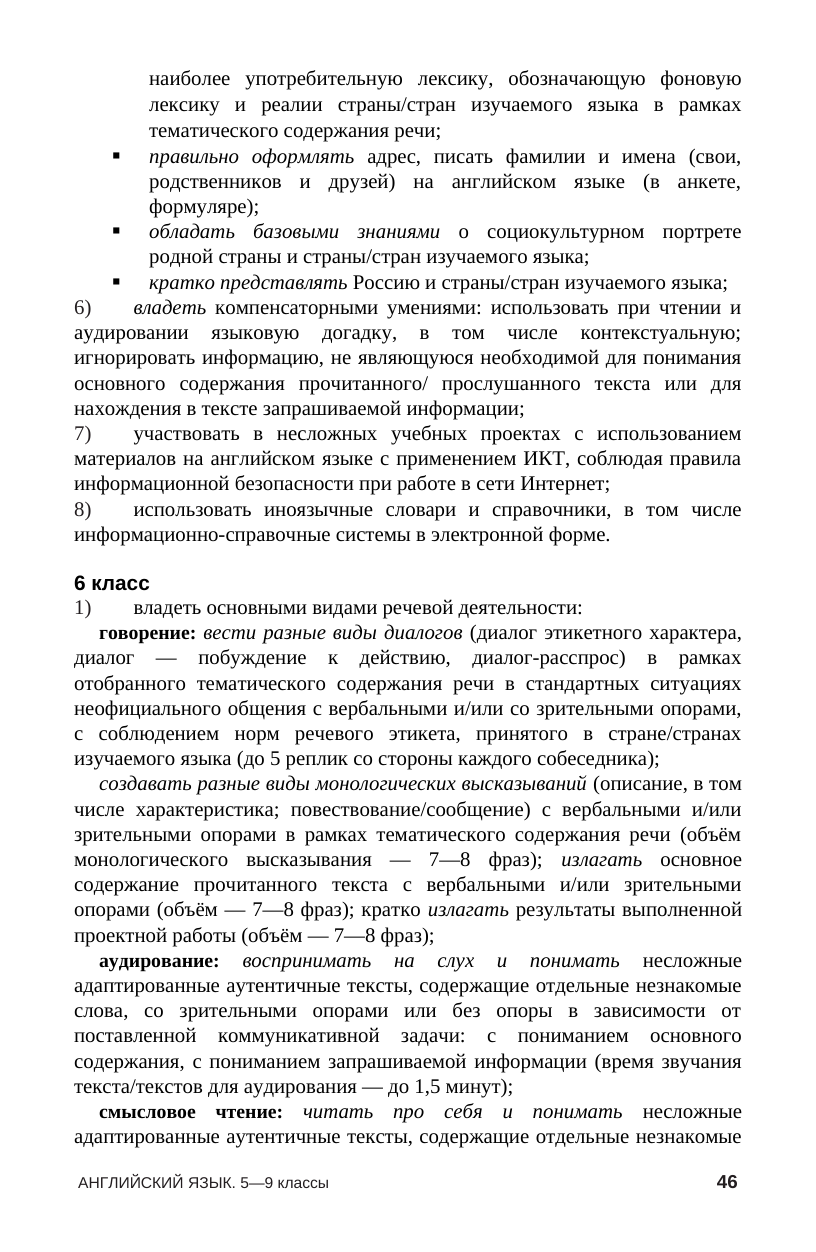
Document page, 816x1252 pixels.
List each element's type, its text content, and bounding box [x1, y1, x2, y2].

text создавать разные виды монологических высказываний (описание, в том числе характеристика; повествование/сообщение) с вербальными и/или зрительными опорами в рамках тематического содержания речи (объём монологического высказывания — 7—8 фраз); излагать основное содержание прочитанного текста с вербальными и/или зрительными опорами (объём — 7—8 фраз); кратко излагать результаты выполненной проектной работы (объём — 7—8 фраз); [74, 771, 742, 947]
list участвовать в несложных учебных проектах с использованием материалов на английском языке с применением ИКТ, соблюдая правила информационной безопасности при работе в сети Интернет; [74, 421, 742, 495]
text 6 класс [74, 571, 742, 595]
list владеть основными видами речевой деятельности: [74, 595, 742, 619]
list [111, 66, 742, 142]
list кратко представлять Россию и страны/стран изучаемого языка; [111, 270, 742, 294]
list обладать базовыми знаниями о социокультурном портрете родной страны и страны/стран изучаемого языка; [111, 219, 742, 268]
text аудирование: воспринимать на слух и понимать несложные адаптированные аутентичные тексты, содержащие отдельные незнакомые слова, со зрительными опорами или без опоры в зависимости от поставленной коммуникативной задачи: с пониманием основного содержания, с пониманием запрашиваемой информации (время звучания текста/текстов для аудирования — до 1,5 минут); [74, 948, 742, 1098]
list использовать иноязычные словари и справочники, в том числе информационно-справочные системы в электронной форме. [74, 497, 742, 546]
list владеть компенсаторными умениями: использовать при чтении и аудировании языковую догадку, в том числе контекстуальную; игнорировать информацию, не являющуюся необходимой для понимания основного содержания прочитанного/ прослушанного текста или для нахождения в тексте запрашиваемой информации; [74, 295, 742, 420]
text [74, 1099, 742, 1148]
text говорение: вести разные виды диалогов (диалог этикетного характера, диалог — побуждение к действию, диалог-расспрос) в рамках отобранного тематического содержания речи в стандартных ситуациях неофициального общения с вербальными и/или со зрительными опорами, с соблюдением норм речевого этикета, принятого в стране/странах изучаемого языка (до 5 реплик со стороны каждого собеседника); [74, 620, 742, 770]
list правильно оформлять адрес, писать фамилии и имена (свои, родственников и друзей) на английском языке (в анкете, формуляре); [111, 144, 742, 218]
